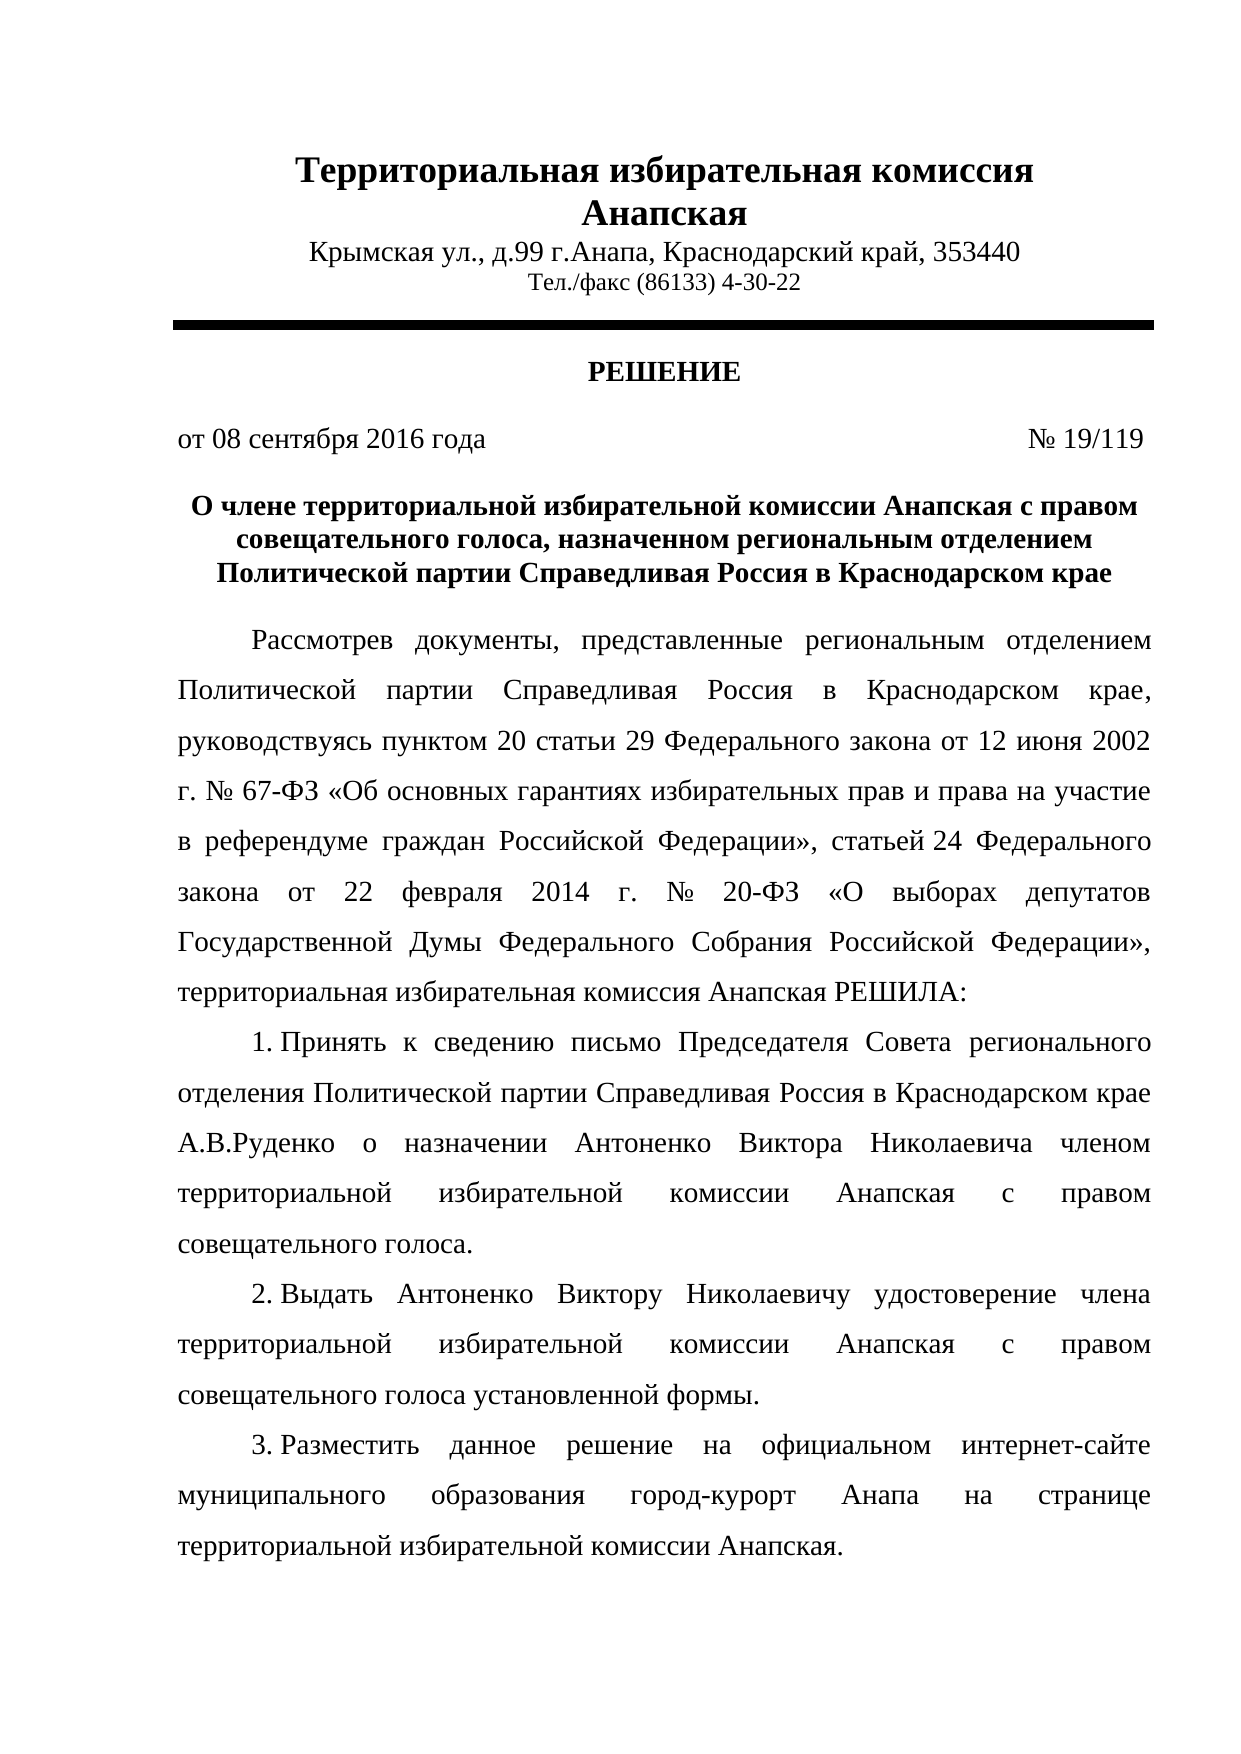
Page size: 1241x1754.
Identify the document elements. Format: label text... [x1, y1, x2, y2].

text Рассмотрев документы, представленные региональным отделением Политической партии Справедливая Россия в Краснодарском крае, руководствуясь пунктом 20 статьи 29 Федерального закона от 12 июня 2002 г. № 67-ФЗ «Об основных гарантиях избирательных прав и права на участие в референдуме граждан Российской Федерации», статьей 24 Федерального закона от 22 февраля 2014 г. № 20-ФЗ «О выборах депутатов Государственной Думы Федерального Собрания Российской Федерации», территориальная избирательная комиссия Анапская РЕШИЛА: [177, 622, 1152, 1008]
text О члене территориальной избирательной комиссии Анапская с правом совещательного голоса, назначенном региональным отделением Политической партии Справедливая Россия в Краснодарском крае [177, 488, 1152, 588]
text от 08 сентября 2016 года № 19/119 [177, 421, 1152, 454]
text РЕШЕНИЕ [177, 354, 1152, 387]
text Тел./факс (86133) 4-30-22 [177, 267, 1152, 296]
text 1. Принять к сведению письмо Председателя Совета регионального отделения Политической партии Справедливая Россия в Краснодарском крае А.В.Руденко о назначении Антоненко Виктора Николаевича членом территориальной избирательной комиссии Анапская с правом совещательного голоса. [177, 1024, 1152, 1259]
text 2. Выдать Антоненко Виктору Николаевичу удостоверение члена территориальной избирательной комиссии Анапская с правом совещательного голоса установленной формы. [177, 1276, 1152, 1410]
text 3. Разместить данное решение на официальном интернет-сайте муниципального образования город-курорт Анапа на странице территориальной избирательной комиссии Анапская. [177, 1427, 1152, 1561]
subtitle Крымская ул., д.99 г.Анапа, Краснодарский край, 353440 [177, 234, 1152, 267]
text Анапская [177, 191, 1152, 234]
title Территориальная избирательная комиссия [177, 148, 1152, 191]
